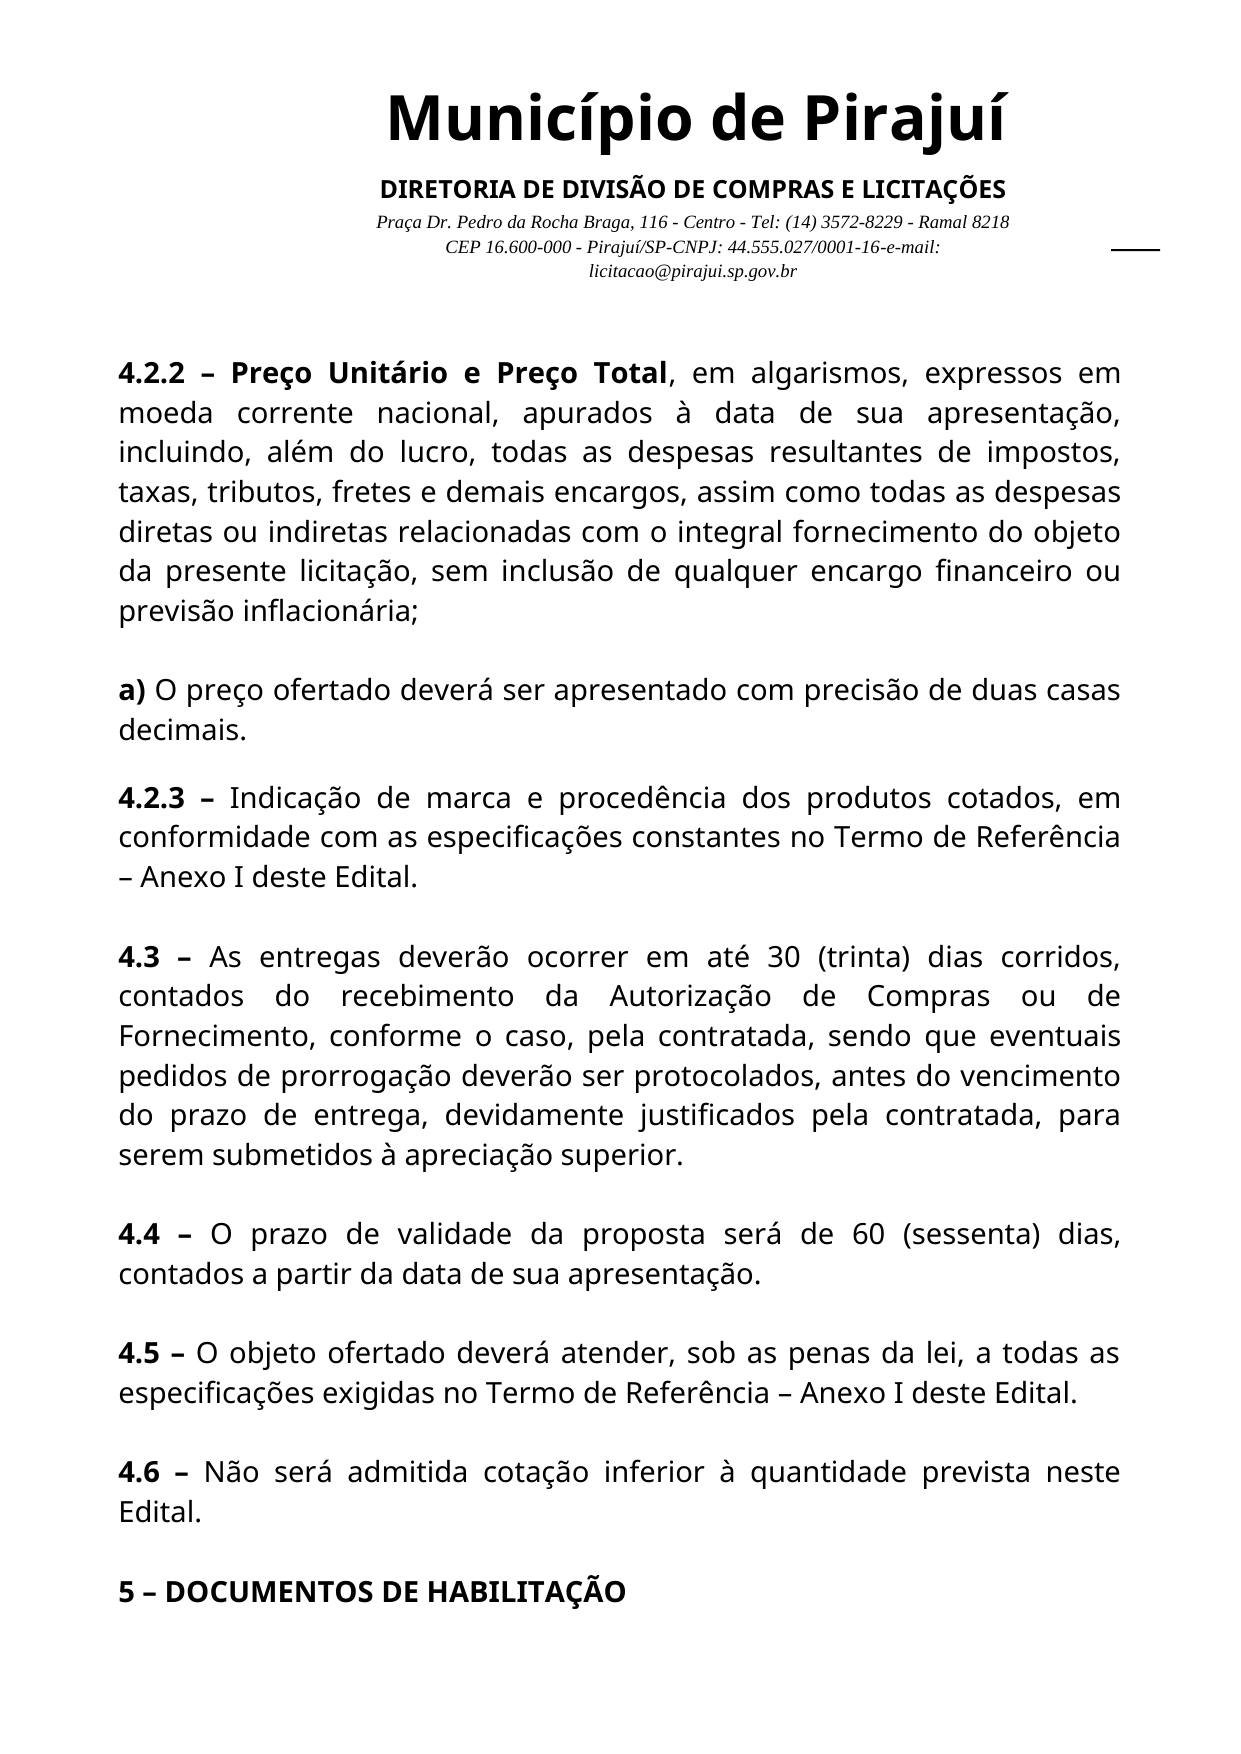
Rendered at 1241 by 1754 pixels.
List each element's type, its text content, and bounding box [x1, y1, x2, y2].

text 5 – DOCUMENTOS DE HABILITAÇÃO [118, 1571, 1122, 1611]
text 4.3 – As entregas deverão ocorrer em até 30 (trinta) dias corridos, contados do recebimento da Autorização de Compras ou de Fornecimento, conforme o caso, pela contratada, sendo que eventuais pedidos de prorrogação deverão ser protocolados, antes do vencimento do prazo de entrega, devidamente justificados pela contratada, para serem submetidos à apreciação superior. [118, 936, 1122, 1174]
text 4.4 – O prazo de validade da proposta será de 60 (sessenta) dias, contados a partir da data de sua apresentação. [118, 1214, 1122, 1293]
text 4.2.2 – Preço Unitário e Preço Total, em algarismos, expressos em moeda corrente nacional, apurados à data de sua apresentação, incluindo, além do lucro, todas as despesas resultantes de impostos, taxas, tributos, fretes e demais encargos, assim como todas as despesas diretas ou indiretas relacionadas com o integral fornecimento do objeto da presente licitação, sem inclusão de qualquer encargo financeiro ou previsão inflacionária; [118, 352, 1122, 630]
text a) O preço ofertado deverá ser apresentado com precisão de duas casas decimais. [118, 670, 1122, 749]
text 4.5 – O objeto ofertado deverá atender, sob as penas da lei, a todas as especificações exigidas no Termo de Referência – Anexo I deste Edital. [118, 1333, 1122, 1412]
text 4.2.3 – Indicação de marca e procedência dos produtos cotados, em conformidade com as especificações constantes no Termo de Referência – Anexo I deste Edital. [118, 777, 1122, 896]
text 4.6 – Não será admitida cotação inferior à quantidade prevista neste Edital. [118, 1452, 1122, 1531]
